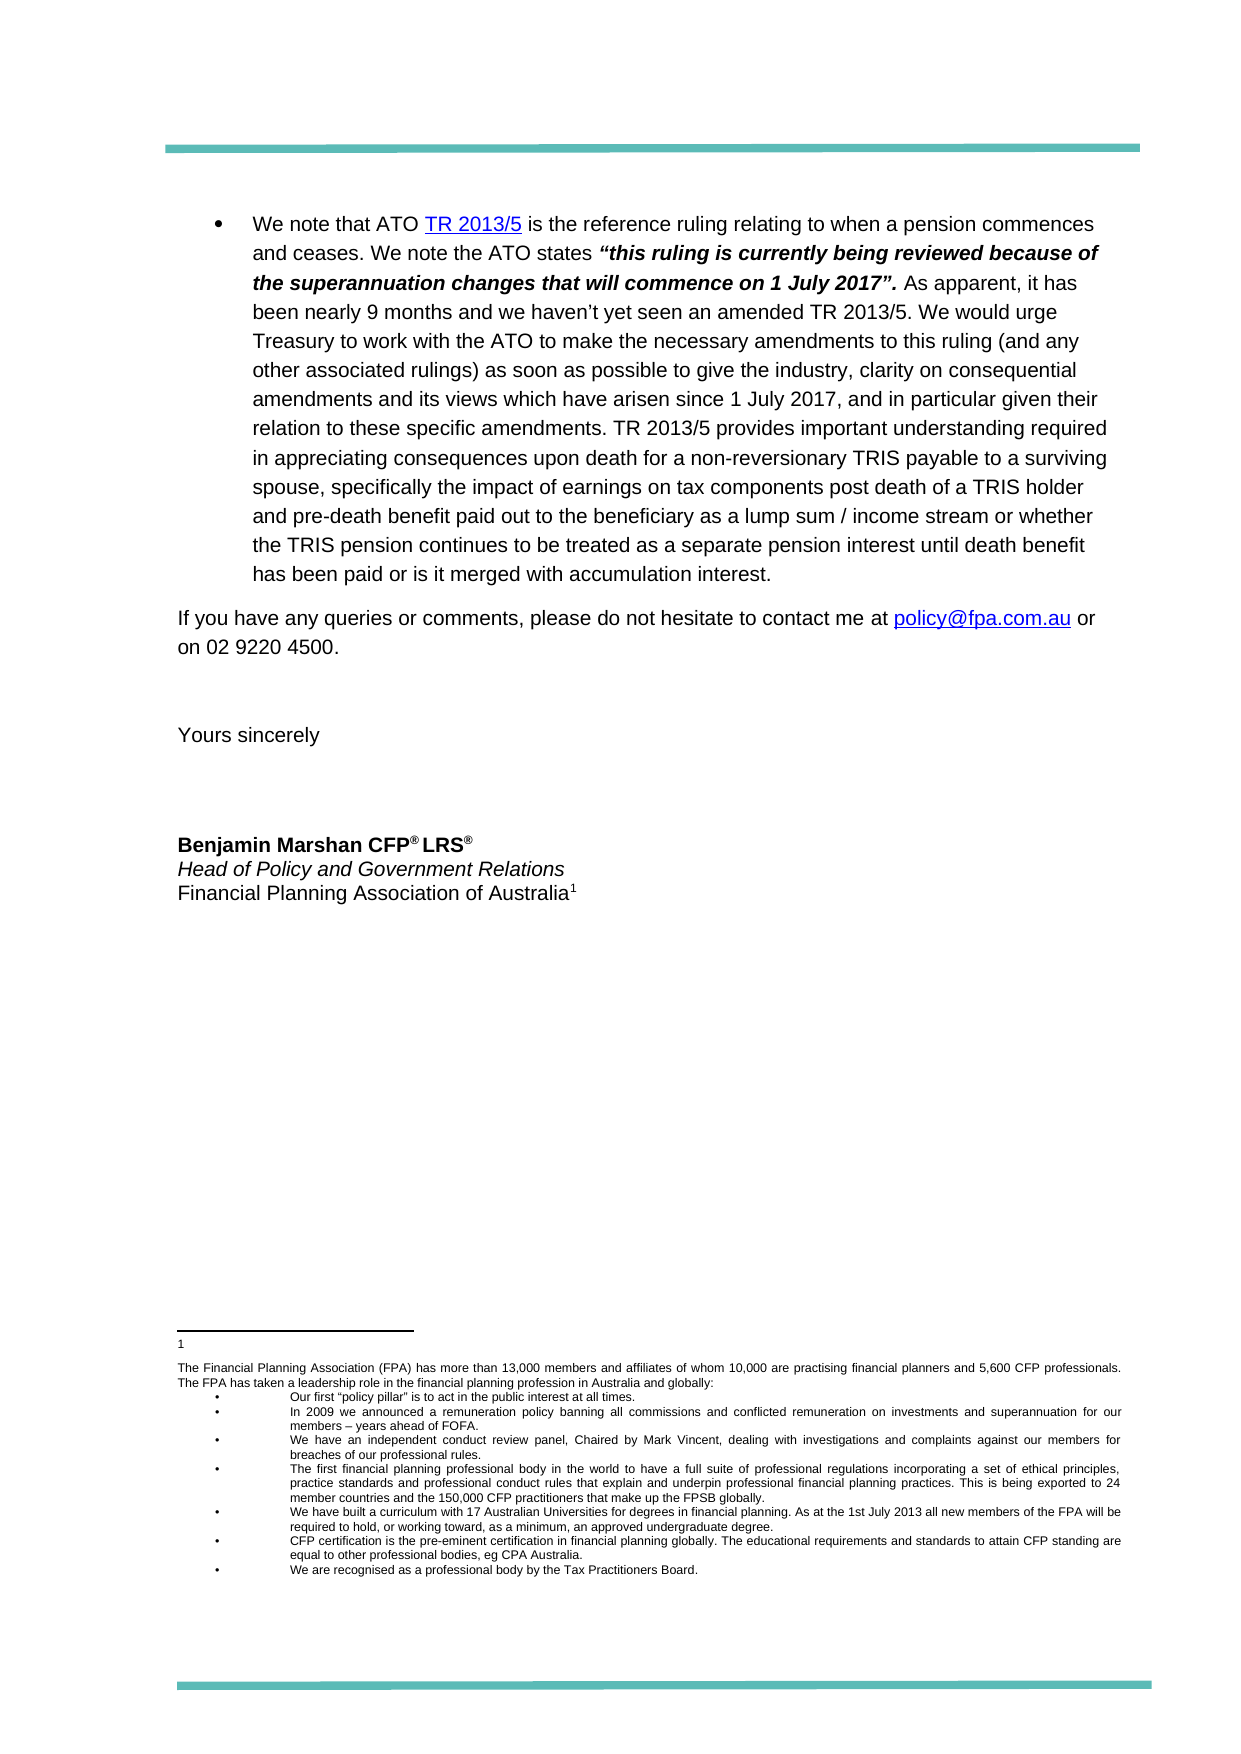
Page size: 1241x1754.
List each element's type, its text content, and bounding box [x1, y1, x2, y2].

text If you have any queries or comments, please do not hesitate to contact me at policy@fpa.com.au or on 02 9220 4500. [177, 601, 1122, 659]
text Yours sincerely [177, 717, 1122, 746]
list We note that ATO TR 2013/5 is the reference ruling relating to when a pension commences and ceases. We note the ATO states “this ruling is currently being reviewed because of the superannuation changes that will commence on 1 July 2017”. As apparent, it has been nearly 9 months and we haven’t yet seen an amended TR 2013/5. We would urge Treasury to work with the ATO to make the necessary amendments to this ruling (and any other associated rulings) as soon as possible to give the industry, clarity on consequential amendments and its views which have arisen since 1 July 2017, and in particular given their relation to these specific amendments. TR 2013/5 provides important understanding required in appreciating consequences upon death for a non-reversionary TRIS payable to a surviving spouse, specifically the impact of earnings on tax components post death of a TRIS holder and pre-death benefit paid out to the beneficiary as a lump sum / income stream or whether the TRIS pension continues to be treated as a separate pension interest until death benefit has been paid or is it merged with accumulation interest. [215, 207, 1122, 586]
text Benjamin Marshan CFP® LRS® Head of Policy and Government Relations Financial Planning Association of Australia [177, 809, 1122, 905]
